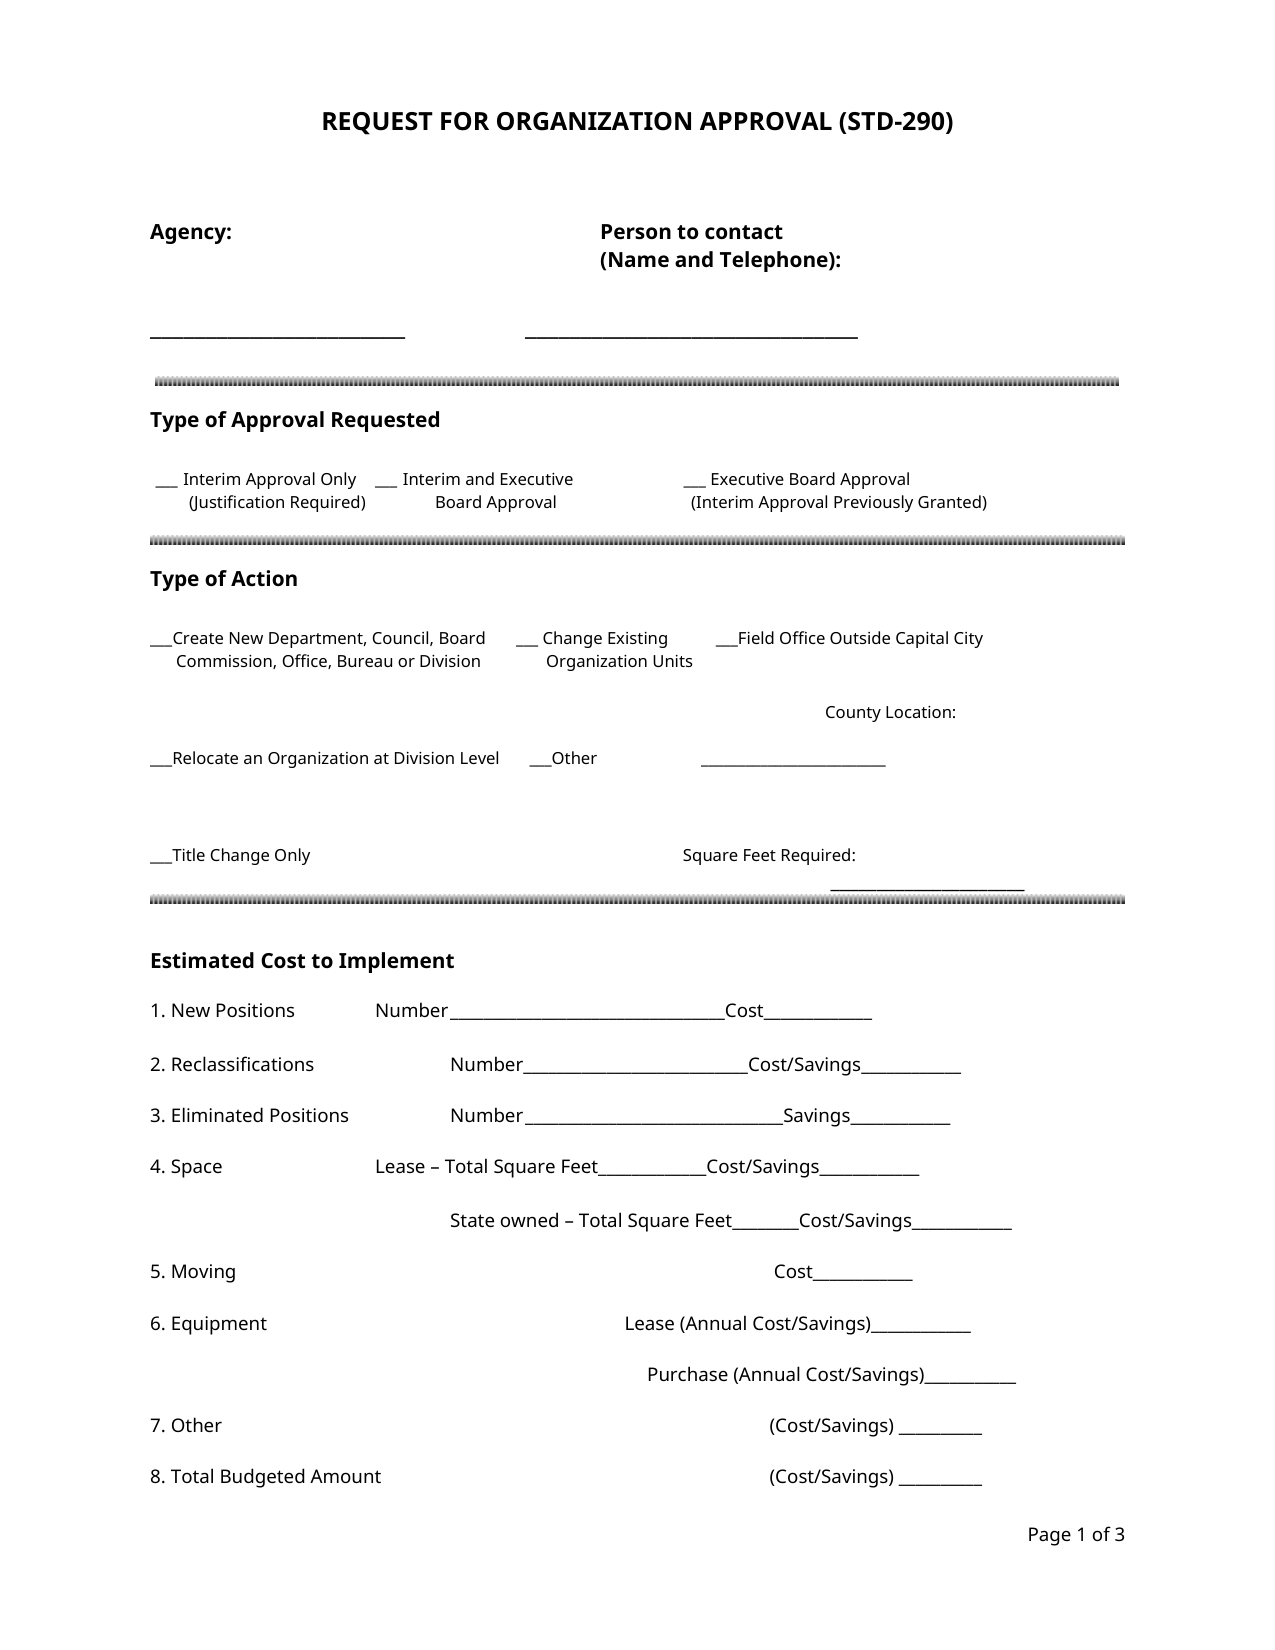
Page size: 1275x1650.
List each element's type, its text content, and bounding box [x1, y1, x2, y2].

text Agency: Person to contact [150, 217, 1125, 246]
text 3. Eliminated Positions Number _______________________________Savings____________ [150, 1102, 1125, 1128]
picture [150, 535, 1125, 545]
text State owned – Total Square Feet________Cost/Savings____________ [375, 1208, 1125, 1233]
text 4. Space Lease – Total Square Feet_____________Cost/Savings____________ [150, 1153, 1125, 1179]
text 2. Reclassifications Number___________________________Cost/Savings____________ [150, 1051, 1125, 1077]
text Commission, Office, Bureau or Division Organization Units [150, 649, 1200, 672]
text ___Create New Department, Council, Board ___ Change Existing ___Field Office Outside Capital City [150, 627, 1125, 649]
text Type of Action [150, 564, 1125, 593]
text 1. New Positions Number _________________________________Cost_____________ [150, 997, 1125, 1023]
text REQUEST FOR ORGANIZATION APPROVAL (STD-290) [150, 104, 1125, 138]
text 8. Total Budgeted Amount (Cost/Savings) __________ [150, 1463, 1125, 1488]
text (Justification Required) Board Approval (Interim Approval Previously Granted) [150, 490, 1125, 513]
picture [150, 894, 1125, 904]
text ___Title Change Only Square Feet Required: _____________________ [150, 843, 1125, 894]
text Purchase (Annual Cost/Savings)___________ [150, 1361, 1125, 1386]
text _______________________ ______________________________ [150, 308, 1125, 342]
text Estimated Cost to Implement [150, 946, 1125, 974]
text 7. Other (Cost/Savings) __________ [150, 1412, 1125, 1437]
text County Location: [750, 701, 1200, 724]
picture [155, 376, 1119, 386]
text 6. Equipment Lease (Annual Cost/Savings)____________ [150, 1310, 1125, 1335]
text 5. Moving Cost____________ [150, 1259, 1125, 1284]
text Type of Approval Requested [150, 405, 1125, 433]
text ___ Interim Approval Only ___ Interim and Executive ___ Executive Board Approval [150, 467, 1125, 490]
text (Name and Telephone): [525, 246, 1125, 274]
text ___Relocate an Organization at Division Level ___Other _________________________ [150, 746, 1125, 769]
